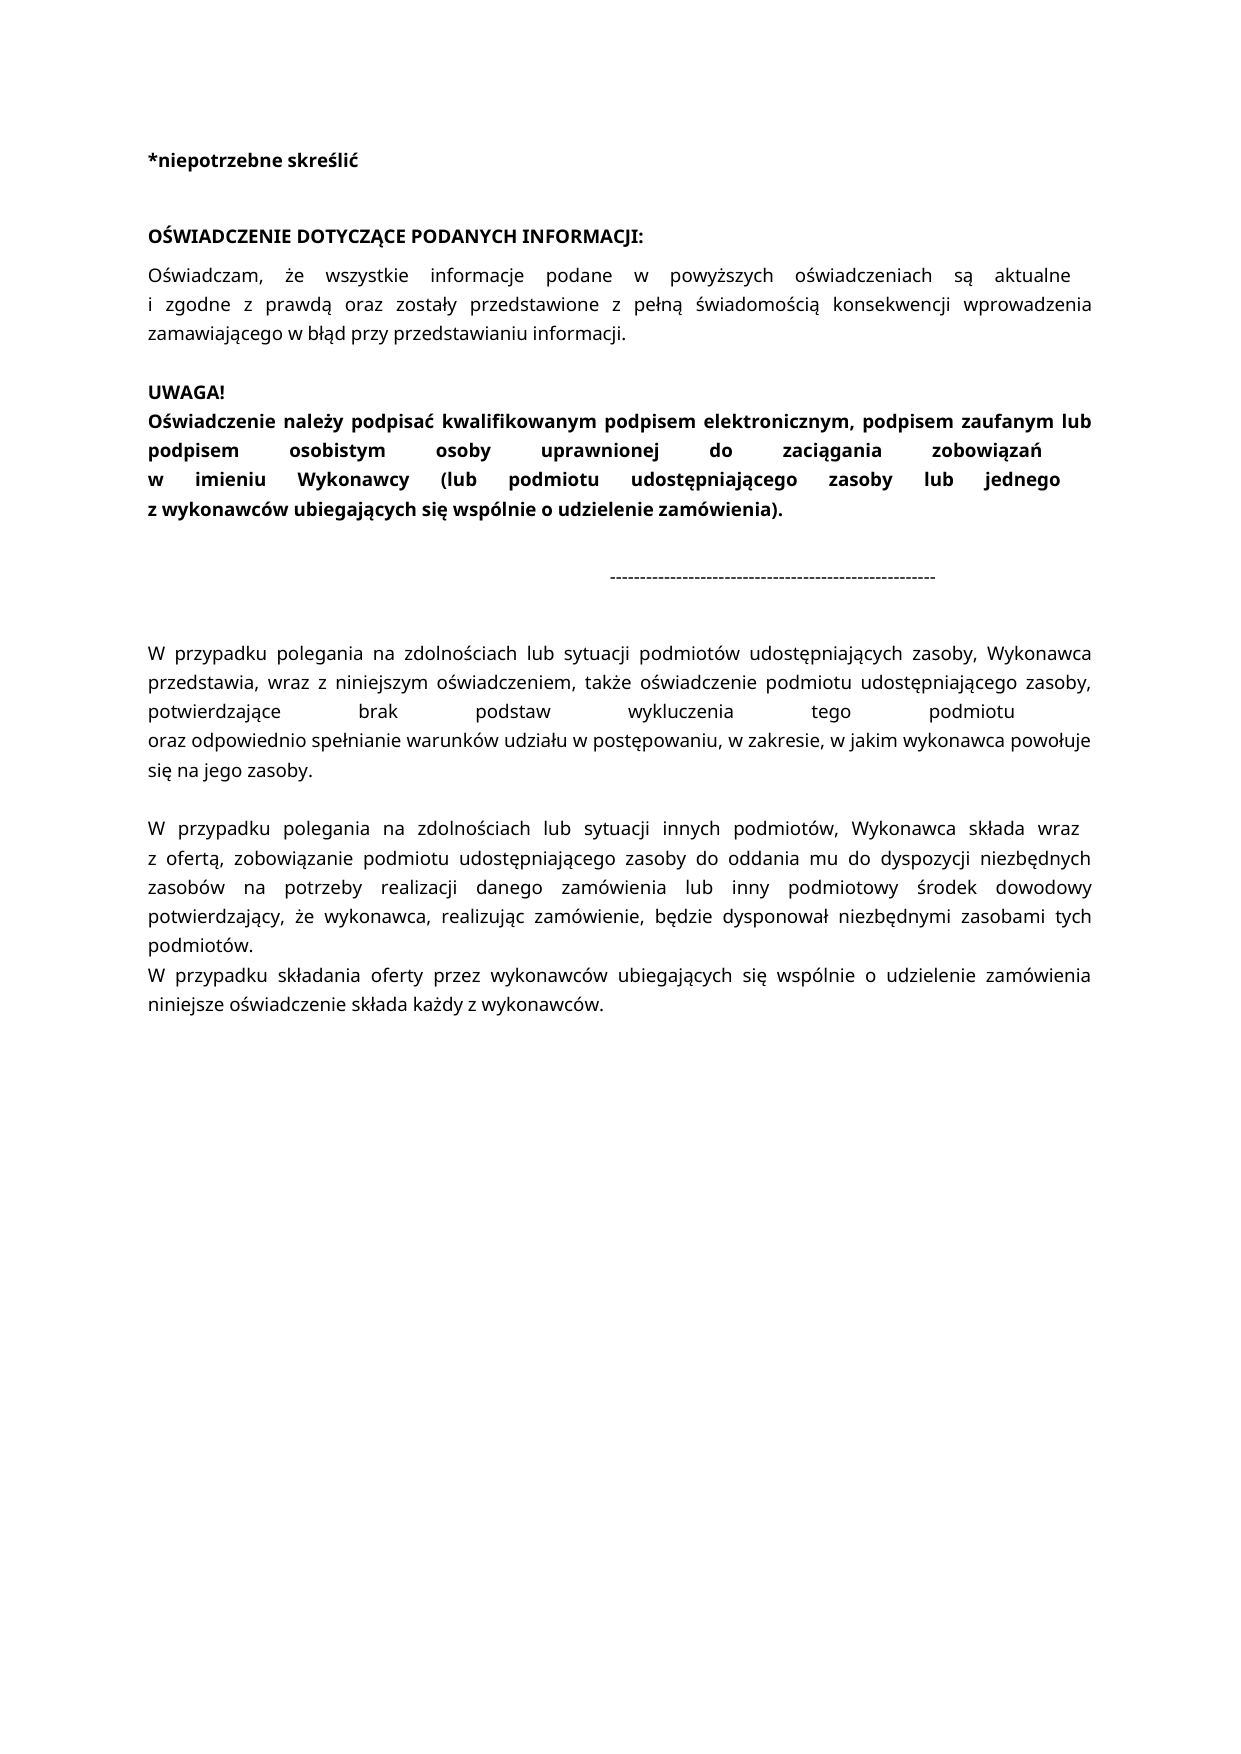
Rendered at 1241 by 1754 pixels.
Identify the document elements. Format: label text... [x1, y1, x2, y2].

text W przypadku składania oferty przez wykonawców ubiegających się wspólnie o udzielenie zamówienia niniejsze oświadczenie składa każdy z wykonawców. [148, 962, 1093, 1017]
text W przypadku polegania na zdolnościach lub sytuacji podmiotów udostępniających zasoby, Wykonawca przedstawia, wraz z niniejszym oświadczeniem, także oświadczenie podmiotu udostępniającego zasoby, potwierdzające brak podstaw wykluczenia tego podmiotu oraz odpowiednio spełnianie warunków udziału w postępowaniu, w zakresie, w jakim wykonawca powołuje się na jego zasoby. [148, 640, 1093, 783]
text Oświadczam, że wszystkie informacje podane w powyższych oświadczeniach są aktualne i zgodne z prawdą oraz zostały przedstawione z pełną świadomością konsekwencji wprowadzenia zamawiającego w błąd przy przedstawianiu informacji. [148, 262, 1093, 346]
text W przypadku polegania na zdolnościach lub sytuacji innych podmiotów, Wykonawca składa wraz z ofertą, zobowiązanie podmiotu udostępniającego zasoby do oddania mu do dyspozycji niezbędnych zasobów na potrzeby realizacji danego zamówienia lub inny podmiotowy środek dowodowy potwierdzający, że wykonawca, realizując zamówienie, będzie dysponował niezbędnymi zasobami tych podmiotów. [148, 816, 1093, 958]
text OŚWIADCZENIE DOTYCZĄCE PODANYCH INFORMACJI: [148, 224, 1093, 249]
text Oświadczenie należy podpisać kwalifikowanym podpisem elektronicznym, podpisem zaufanym lub podpisem osobistym osoby uprawnionej do zaciągania zobowiązań w imieniu Wykonawcy (lub podmiotu udostępniającego zasoby lub jednego z wykonawców ubiegających się wspólnie o udzielenie zamówienia). [148, 408, 1093, 522]
text *niepotrzebne skreślić [148, 147, 1093, 173]
text UWAGA! [148, 379, 1093, 404]
text ------------------------------------------------------ [590, 563, 1093, 589]
